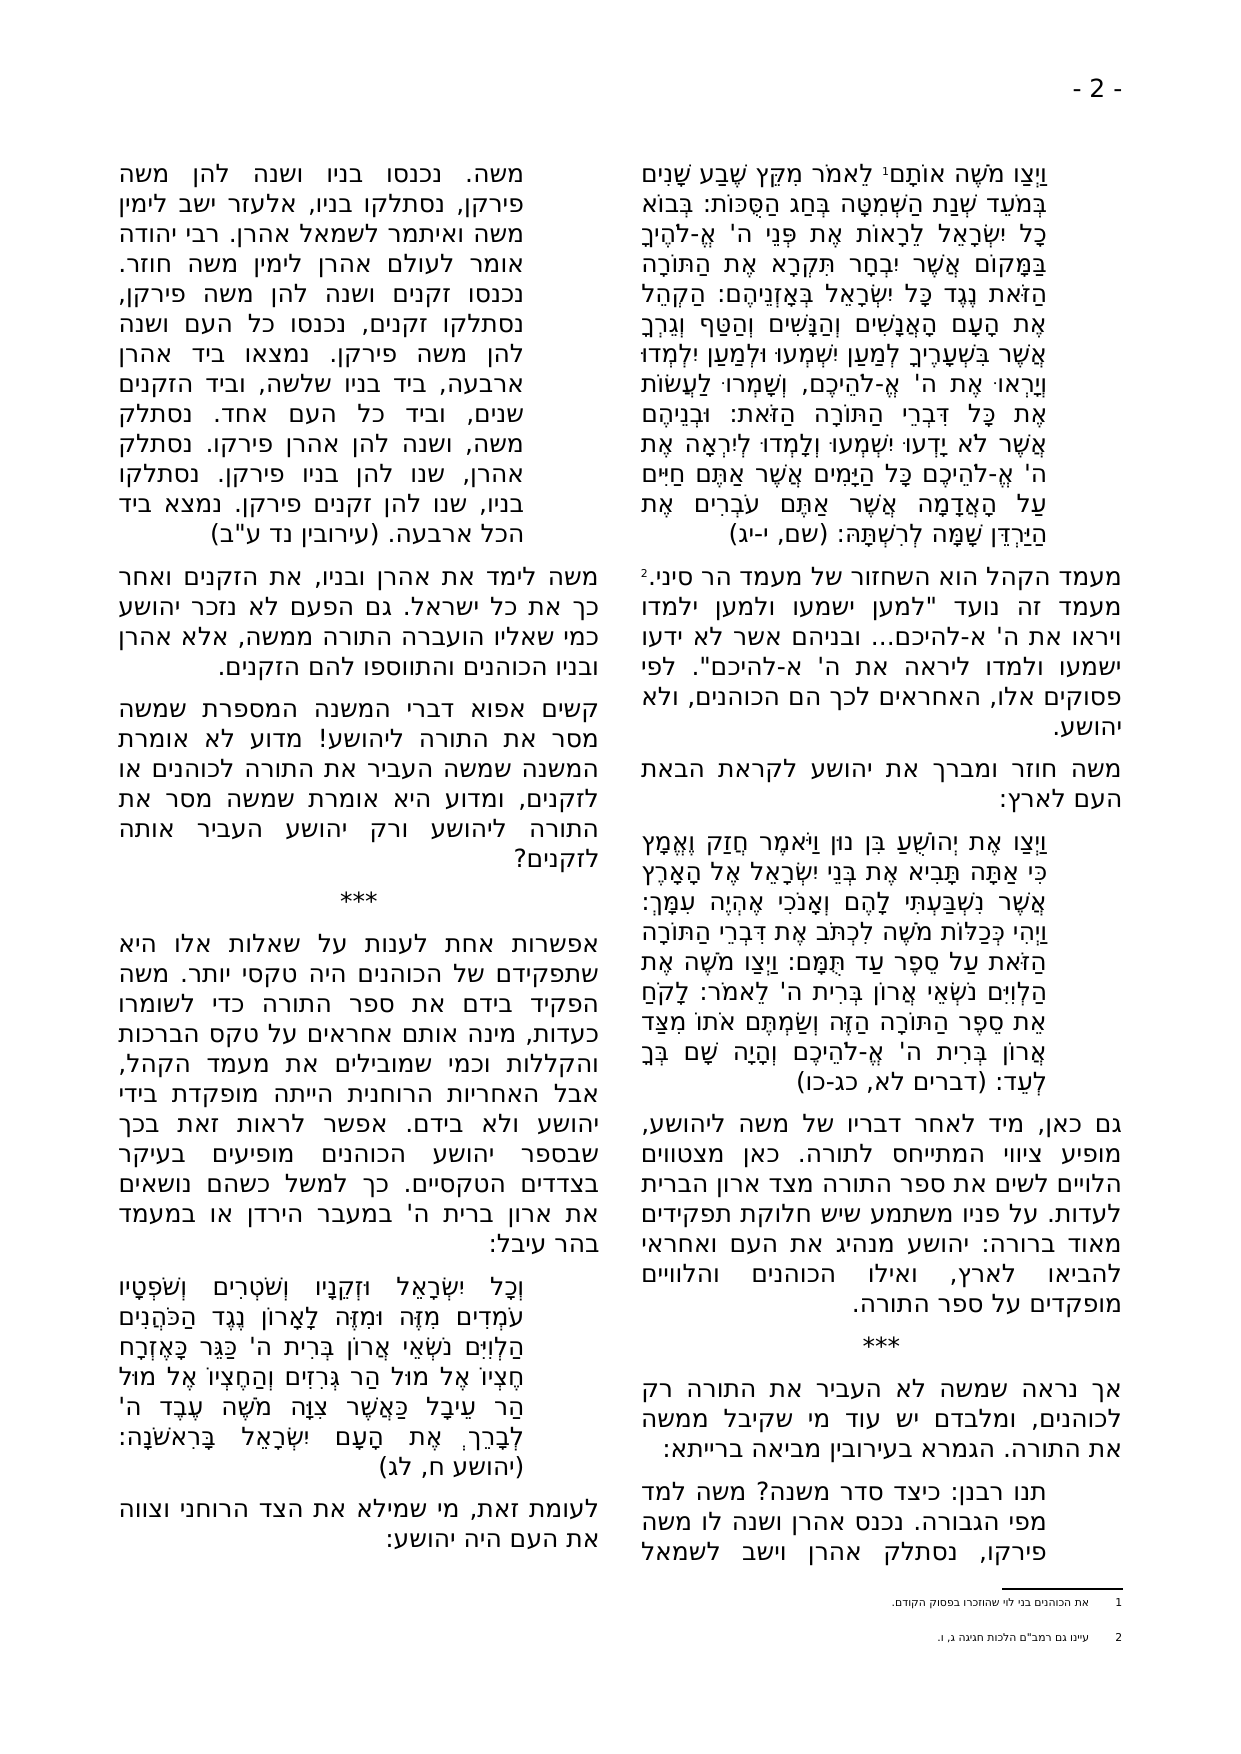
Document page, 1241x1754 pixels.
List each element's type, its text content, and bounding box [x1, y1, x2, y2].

text וַיְצַו אֶת יְהוֹשֻׁעַ בִּן נוּן וַיֹּאמֶר חֲזַק וֶאֱמָץ כִּי אַתָּה תָּבִיא אֶת בְּנֵי יִשְׂרָאֵל אֶל הָאָרֶץ אֲשֶׁר נִשְׁבַּעְתִּי לָהֶם וְאָנֹכִי אֶהְיֶה עִמָּךְ: וַיְהִי כְּכַלּוֹת מֹשֶׁה לִכְתֹּב אֶת דִּבְרֵי הַתּוֹרָה הַזֹּאת עַל סֵפֶר עַד תֻּמָּם: וַיְצַו מֹשֶׁה אֶת הַלְוִיִּם נֹשְׂאֵי אֲרוֹן בְּרִית ה' לֵאמֹר: לָקֹחַ אֵת סֵפֶר הַתּוֹרָה הַזֶּה וְשַׂמְתֶּם אֹתוֹ מִצַּד אֲרוֹן בְּרִית ה' אֱ-לֹהֵיכֶם וְהָיָה שָׁם בְּךָ לְעֵד: (דברים לא, כג-כו) [641, 826, 1047, 1096]
text אפשרות אחת לענות על שאלות אלו היא שתפקידם של הכוהנים היה טקסי יותר. משה הפקיד בידם את ספר התורה כדי לשומרו כעדות, מינה אותם אחראים על טקס הברכות והקללות וכמי שמובילים את מעמד הקהל, אבל האחריות הרוחנית הייתה מופקדת בידי יהושע ולא בידם. אפשר לראות זאת בכך שבספר יהושע הכוהנים מופיעים בעיקר בצדדים הטקסיים. כך למשל כשהם נושאים את ארון ברית ה' במעבר הירדן או במעמד בהר עיבל: [118, 929, 599, 1259]
text וְכָל יִשְׂרָאֵל וּזְקֵנָיו וְשֹׁטְרִים וְשֹׁפְטָיו עֹמְדִים מִזֶּה וּמִזֶּה לָאָרוֹן נֶגֶד הַכֹּהֲנִים הַלְוִיִּם נֹשְׂאֵי אֲרוֹן בְּרִית ה' כַּגֵּר כָּאֶזְרָח חֶצְיוֹ אֶל מוּל הַר גְּרִזִים וְהַחֶצְיוֹ אֶל מוּל הַר עֵיבָל כַּאֲשֶׁר צִוָּה מֹשֶׁה עֶבֶד ה' לְבָרֵךְ אֶת הָעָם יִשְׂרָאֵל בָּרִאשֹׁנָה: (יהושע ח, לג) [118, 1271, 524, 1481]
text גם כאן, מיד לאחר דבריו של משה ליהושע, מופיע ציווי המתייחס לתורה. כאן מצטווים הלויים לשים את ספר התורה מצד ארון הברית לעדות. על פניו משתמע שיש חלוקת תפקידים מאוד ברורה: יהושע מנהיג את העם ואחראי להביאו לארץ, ואילו הכוהנים והלוויים מופקדים על ספר התורה. [641, 1109, 1122, 1319]
text מעמד הקהל הוא השחזור של מעמד הר סיני. מעמד זה נועד "למען ישמעו ולמען ילמדו ויראו את ה' א-להיכם... ובניהם אשר לא ידעו ישמעו ולמדו ליראה את ה' א-להיכם". לפי פסוקים אלו, האחראים לכך הם הכוהנים, ולא יהושע. [641, 561, 1122, 741]
text *** [641, 1331, 1122, 1361]
text משה לימד את אהרן ובניו, את הזקנים ואחר כך את כל ישראל. גם הפעם לא נזכר יהושע כמי שאליו הועברה התורה ממשה, אלא אהרן ובניו הכוהנים והתווספו להם הזקנים. [118, 561, 599, 681]
text תנו רבנן: כיצד סדר משנה? משה למד מפי הגבורה. נכנס אהרן ושנה לו משה פירקו, נסתלק אהרן וישב לשמאל משה. נכנסו בניו ושנה להן משה פירקן, נסתלקו בניו, אלעזר ישב לימין משה ואיתמר לשמאל אהרן. רבי יהודה אומר לעולם אהרן לימין משה חוזר. נכנסו זקנים ושנה להן משה פירקן, נסתלקו זקנים, נכנסו כל העם ושנה להן משה פירקן. נמצאו ביד אהרן ארבעה, ביד בניו שלשה, וביד הזקנים שנים, וביד כל העם אחד. נסתלק משה, ושנה להן אהרן פירקו. נסתלק אהרן, שנו להן בניו פירקן. נסתלקו בניו, שנו להן זקנים פירקן. נמצא ביד הכל ארבעה. (עירובין נד ע"ב) [641, 1476, 1047, 1566]
text *** [118, 886, 599, 916]
text משה חוזר ומברך את יהושע לקראת הבאת העם לארץ: [641, 754, 1122, 814]
text אך נראה שמשה לא העביר את התורה רק לכוהנים, ומלבדם יש עוד מי שקיבל ממשה את התורה. הגמרא בעירובין מביאה ברייתא: [641, 1374, 1122, 1464]
text לעומת זאת, מי שמילא את הצד הרוחני וצווה את העם היה יהושע: [118, 1494, 599, 1554]
text וַיְצַו מֹשֶׁה אוֹתָם לֵאמֹר מִקֵּץ שֶׁבַע שָׁנִים בְּמֹעֵד שְׁנַת הַשְּׁמִטָּה בְּחַג הַסֻּכּוֹת: בְּבוֹא כָל יִשְׂרָאֵל לֵרָאוֹת אֶת פְּנֵי ה' אֱ-לֹהֶיךָ בַּמָּקוֹם אֲשֶׁר יִבְחָר תִּקְרָא אֶת הַתּוֹרָה הַזֹּאת נֶגֶד כָּל יִשְׂרָאֵל בְּאָזְנֵיהֶם: הַקְהֵל אֶת הָעָם הָאֲנָשִׁים וְהַנָּשִׁים וְהַטַּף וְגֵרְךָ אֲשֶׁר בִּשְׁעָרֶיךָ לְמַעַן יִשְׁמְעוּ וּלְמַעַן יִלְמְדוּ וְיָרְאוּ אֶת ה' אֱ-לֹהֵיכֶם, וְשָׁמְרוּ לַעֲשׂוֹת אֶת כָּל דִּבְרֵי הַתּוֹרָה הַזֹּאת: וּבְנֵיהֶם אֲשֶׁר לֹא יָדְעוּ יִשְׁמְעוּ וְלָמְדוּ לְיִרְאָה אֶת ה' אֱ-לֹהֵיכֶם כָּל הַיָּמִים אֲשֶׁר אַתֶּם חַיִּים עַל הָאֲדָמָה אֲשֶׁר אַתֶּם עֹבְרִים אֶת הַיַּרְדֵּן שָׁמָּה לְרִשְׁתָּהּ: (שם, י-יג) [641, 159, 1047, 549]
text קשים אפוא דברי המשנה המספרת שמשה מסר את התורה ליהושע! מדוע לא אומרת המשנה שמשה העביר את התורה לכוהנים או לזקנים, ומדוע היא אומרת שמשה מסר את התורה ליהושע ורק יהושע העביר אותה לזקנים? [118, 694, 599, 874]
text תנו רבנן: כיצד סדר משנה? משה למד מפי הגבורה. נכנס אהרן ושנה לו משה פירקו, נסתלק אהרן וישב לשמאל משה. נכנסו בניו ושנה להן משה פירקן, נסתלקו בניו, אלעזר ישב לימין משה ואיתמר לשמאל אהרן. רבי יהודה אומר לעולם אהרן לימין משה חוזר. נכנסו זקנים ושנה להן משה פירקן, נסתלקו זקנים, נכנסו כל העם ושנה להן משה פירקן. נמצאו ביד אהרן ארבעה, ביד בניו שלשה, וביד הזקנים שנים, וביד כל העם אחד. נסתלק משה, ושנה להן אהרן פירקו. נסתלק אהרן, שנו להן בניו פירקן. נסתלקו בניו, שנו להן זקנים פירקן. נמצא ביד הכל ארבעה. (עירובין נד ע"ב) [118, 159, 524, 549]
